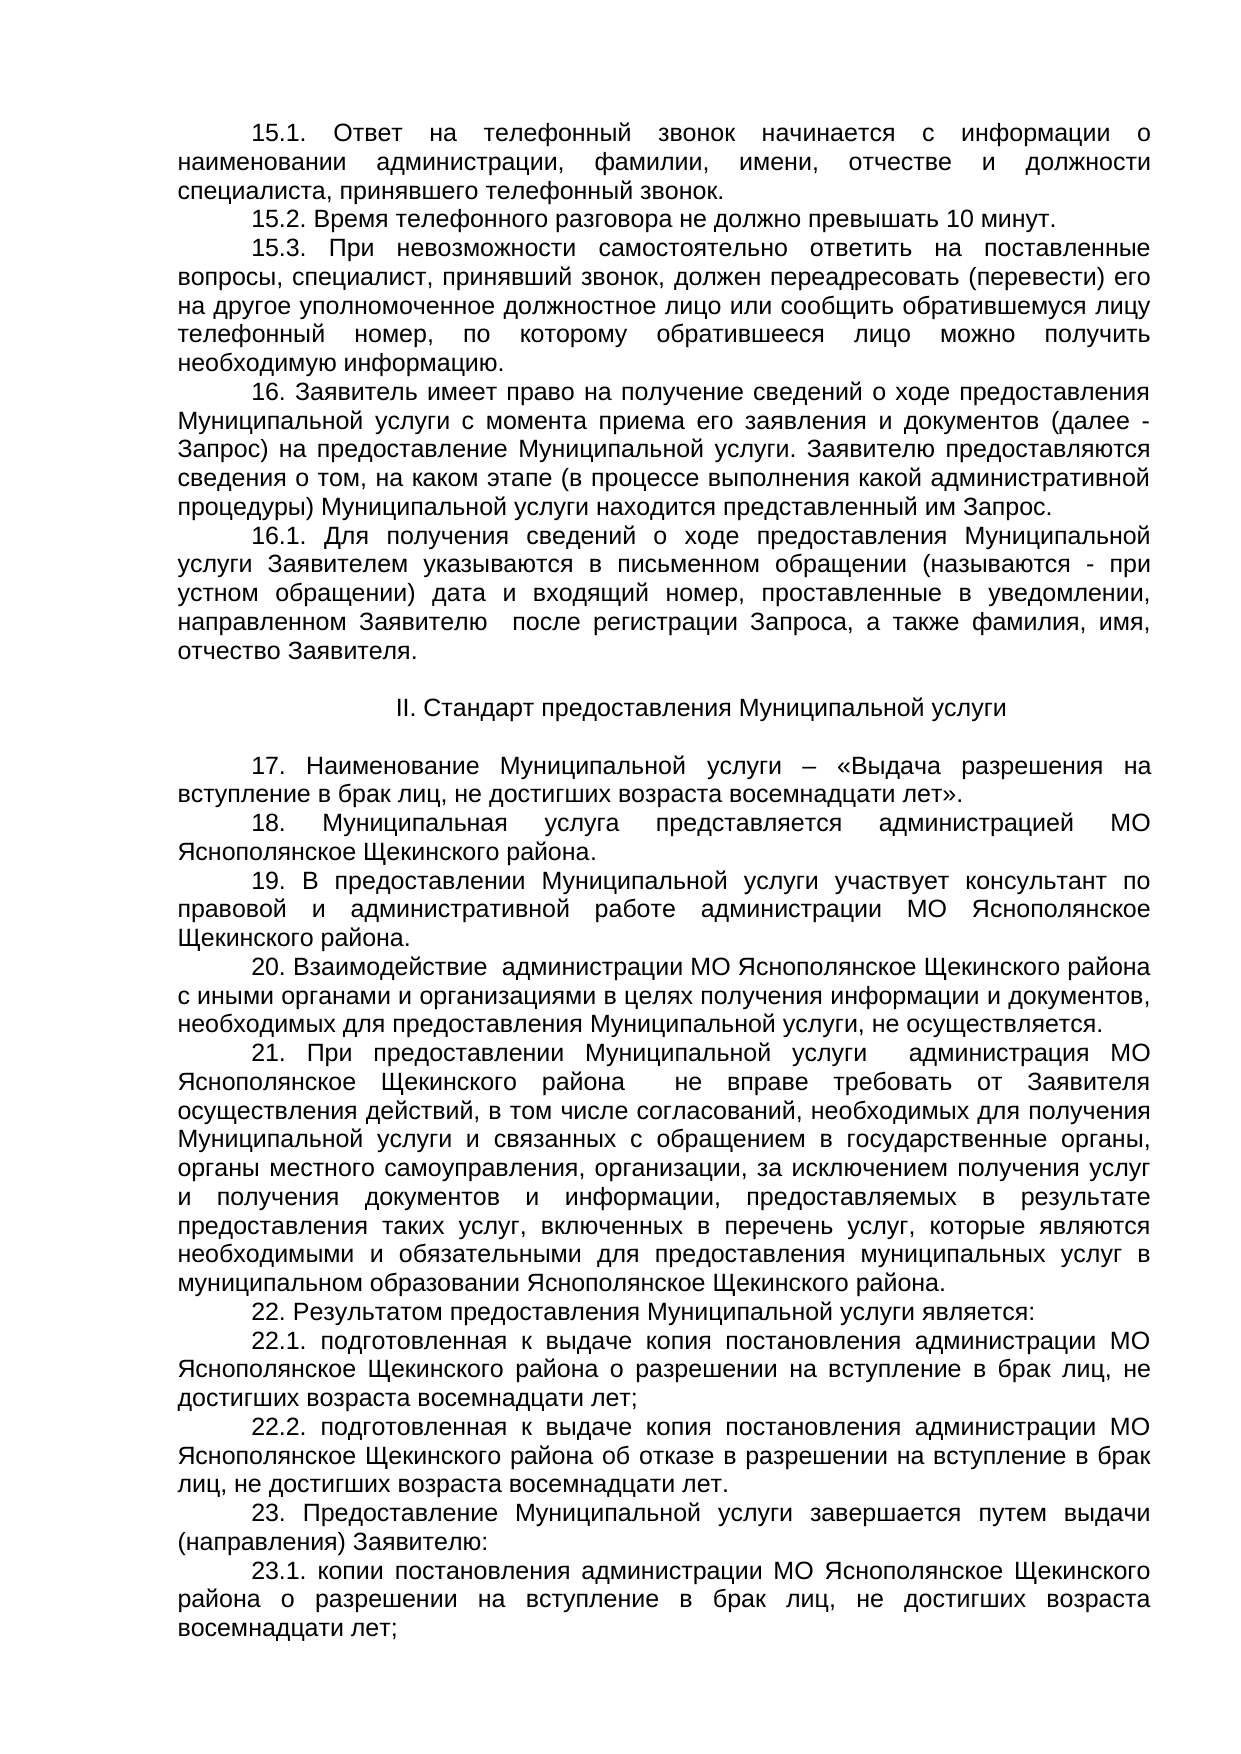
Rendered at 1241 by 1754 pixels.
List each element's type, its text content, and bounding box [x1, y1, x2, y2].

text 22. Результатом предоставления Муниципальной услуги является: [177, 1297, 1152, 1326]
text 16.1. Для получения сведений о ходе предоставления Муниципальной услуги Заявителем указываются в письменном обращении (называются - при устном обращении) дата и входящий номер, проставленные в уведомлении, направленном Заявителю после регистрации Запроса, а также фамилия, имя, отчество Заявителя. [177, 521, 1152, 664]
text 15.3. При невозможности самостоятельно ответить на поставленные вопросы, специалист, принявший звонок, должен переадресовать (перевести) его на другое уполномоченное должностное лицо или сообщить обратившемуся лицу телефонный номер, по которому обратившееся лицо можно получить необходимую информацию. [177, 233, 1152, 377]
text 19. В предоставлении Муниципальной услуги участвует консультант по правовой и административной работе администрации МО Яснополянское Щекинского района. [177, 866, 1152, 952]
text 15.1. Ответ на телефонный звонок начинается с информации о наименовании администрации, фамилии, имени, отчестве и должности специалиста, принявшего телефонный звонок. [177, 118, 1152, 204]
text 16. Заявитель имеет право на получение сведений о ходе предоставления Муниципальной услуги с момента приема его заявления и документов (далее - Запрос) на предоставление Муниципальной услуги. Заявителю предоставляются сведения о том, на каком этапе (в процессе выполнения какой административной процедуры) Муниципальной услуги находится представленный им Запрос. [177, 377, 1152, 521]
text 20. Взаимодействие администрации МО Яснополянское Щекинского района с иными органами и организациями в целях получения информации и документов, необходимых для предоставления Муниципальной услуги, не осуществляется. [177, 952, 1152, 1038]
text 15.2. Время телефонного разговора не должно превышать 10 минут. [177, 204, 1152, 233]
text 23. Предоставление Муниципальной услуги завершается путем выдачи (направления) Заявителю: [177, 1498, 1152, 1556]
text 23.1. копии постановления администрации МО Яснополянское Щекинского района о разрешении на вступление в брак лиц, не достигших возраста восемнадцати лет; [177, 1556, 1152, 1642]
text 18. Муниципальная услуга представляется администрацией МО Яснополянское Щекинского района. [177, 808, 1152, 866]
text II. Стандарт предоставления Муниципальной услуги [177, 693, 1152, 722]
text 22.1. подготовленная к выдаче копия постановления администрации МО Яснополянское Щекинского района о разрешении на вступление в брак лиц, не достигших возраста восемнадцати лет; [177, 1326, 1152, 1412]
text 22.2. подготовленная к выдаче копия постановления администрации МО Яснополянское Щекинского района об отказе в разрешении на вступление в брак лиц, не достигших возраста восемнадцати лет. [177, 1412, 1152, 1498]
text 21. При предоставлении Муниципальной услуги администрация МО Яснополянское Щекинского района не вправе требовать от Заявителя осуществления действий, в том числе согласований, необходимых для получения Муниципальной услуги и связанных с обращением в государственные органы, органы местного самоуправления, организации, за исключением получения услуг и получения документов и информации, предоставляемых в результате предоставления таких услуг, включенных в перечень услуг, которые являются необходимыми и обязательными для предоставления муниципальных услуг в муниципальном образовании Яснополянское Щекинского района. [177, 1038, 1152, 1297]
text 17. Наименование Муниципальной услуги – «Выдача разрешения на вступление в брак лиц, не достигших возраста восемнадцати лет». [177, 751, 1152, 808]
